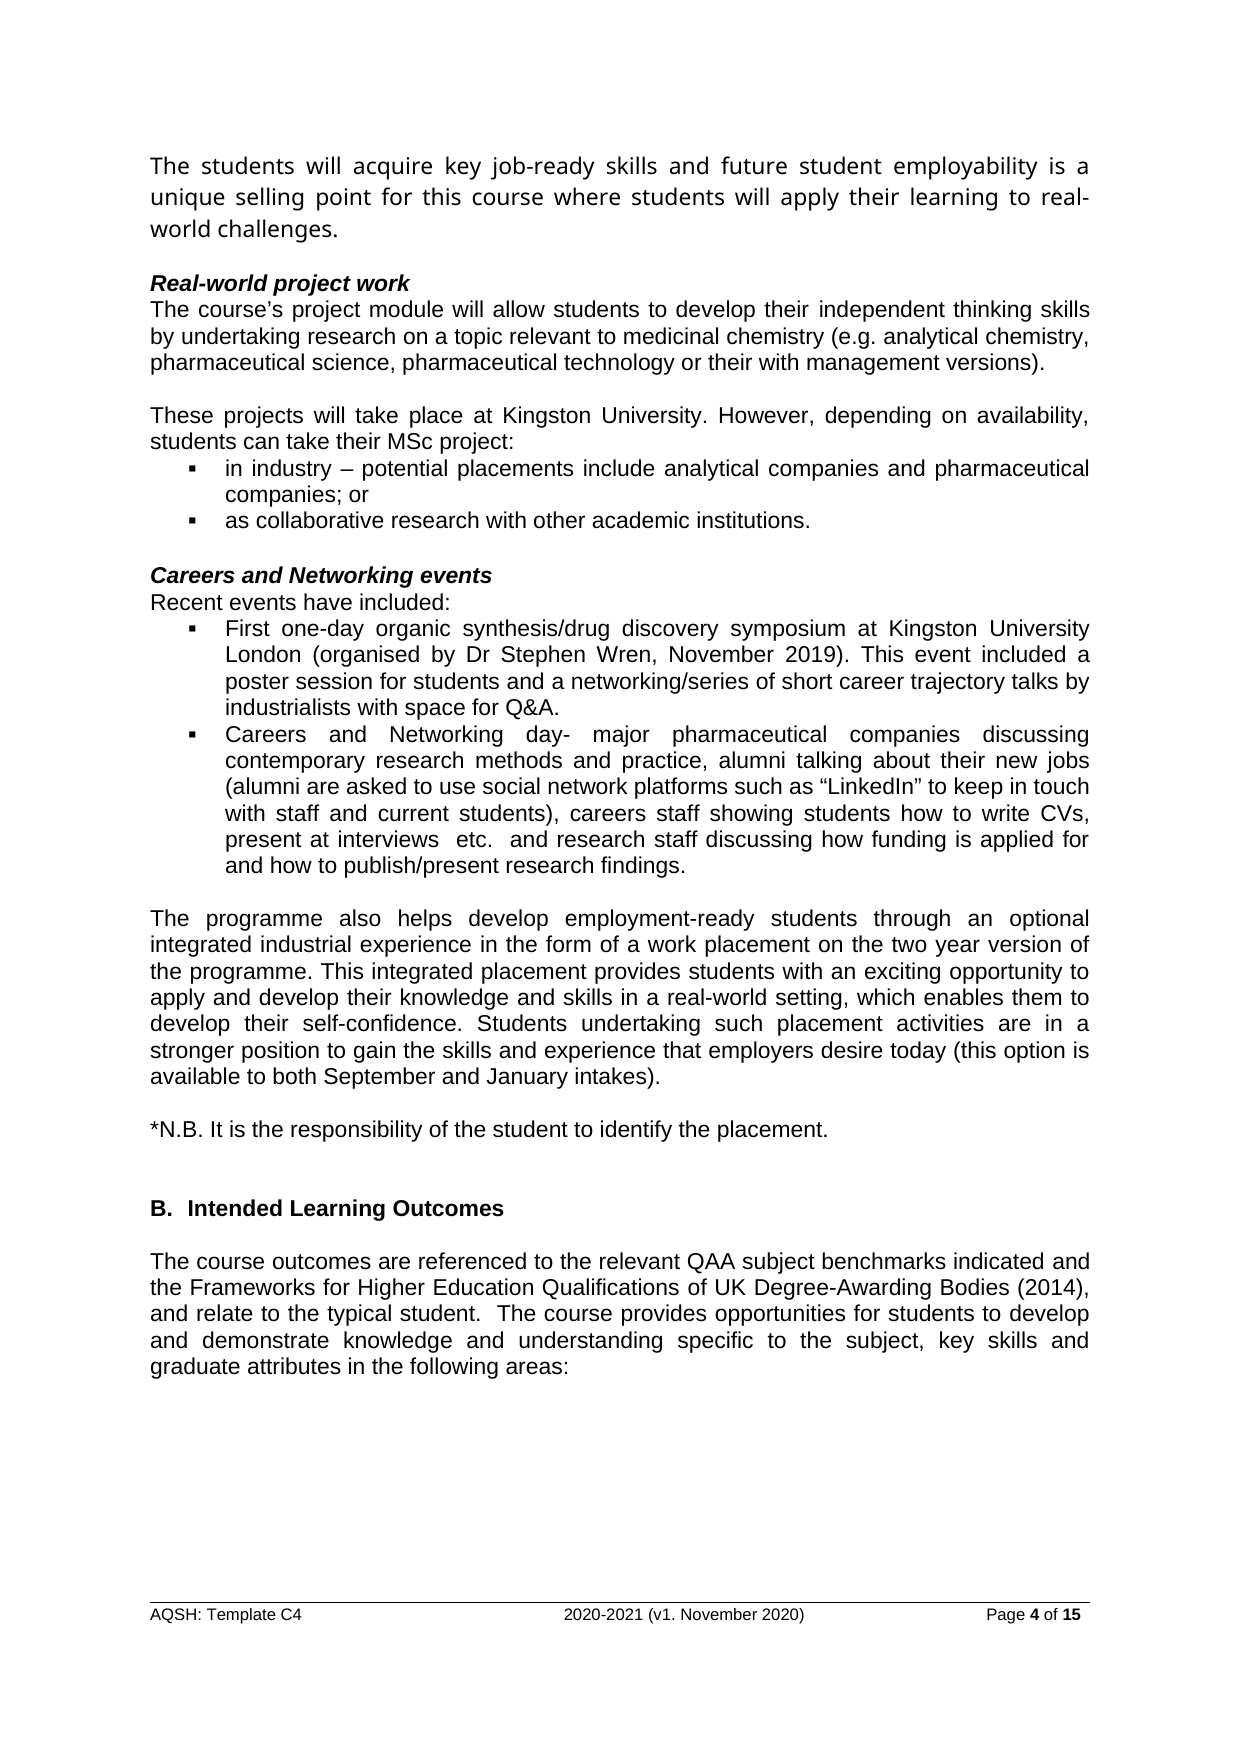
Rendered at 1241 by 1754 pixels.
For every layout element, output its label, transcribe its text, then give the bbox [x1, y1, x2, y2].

list as collaborative research with other academic institutions. [187, 507, 1090, 534]
list First one-day organic synthesis/drug discovery symposium at Kingston University London (organised by Dr Stephen Wren, November 2019). This event included a poster session for students and a networking/series of short career trajectory talks by industrialists with space for Q&A. [187, 615, 1090, 721]
text The course outcomes are referenced to the relevant QAA subject benchmarks indicated and the Frameworks for Higher Education Qualifications of UK Degree-Awarding Bodies (2014), and relate to the typical student. The course provides opportunities for students to develop and demonstrate knowledge and understanding specific to the subject, key skills and graduate attributes in the following areas: [150, 1248, 1090, 1379]
list Careers and Networking day- major pharmaceutical companies discussing contemporary research methods and practice, alumni talking about their new jobs (alumni are asked to use social network platforms such as “LinkedIn” to keep in touch with staff and current students), careers staff showing students how to write CVs, present at interviews etc. and research staff discussing how funding is applied for and how to publish/present research findings. [187, 721, 1090, 879]
text *N.B. It is the responsibility of the student to identify the placement. [150, 1116, 1090, 1142]
text Real-world project work [150, 270, 1090, 296]
list Intended Learning Outcomes [150, 1195, 1090, 1221]
text The students will acquire key job-ready skills and future student employability is a unique selling point for this course where students will apply their learning to real-world challenges. [150, 150, 1090, 244]
text Recent events have included: [150, 589, 1090, 615]
text The course’s project module will allow students to develop their independent thinking skills by undertaking research on a topic relevant to medicinal chemistry (e.g. analytical chemistry, pharmaceutical science, pharmaceutical technology or their with management versions). [150, 296, 1090, 376]
text The programme also helps develop employment-ready students through an optional integrated industrial experience in the form of a work placement on the two year version of the programme. This integrated placement provides students with an exciting opportunity to apply and develop their knowledge and skills in a real-world setting, which enables them to develop their self-confidence. Students undertaking such placement activities are in a stronger position to gain the skills and experience that employers desire today (this option is available to both September and January intakes). [150, 905, 1090, 1089]
list in industry – potential placements include analytical companies and pharmaceutical companies; or [187, 454, 1090, 507]
text Careers and Networking events [150, 562, 1090, 589]
text These projects will take place at Kingston University. However, depending on availability, students can take their MSc project: [150, 402, 1090, 454]
